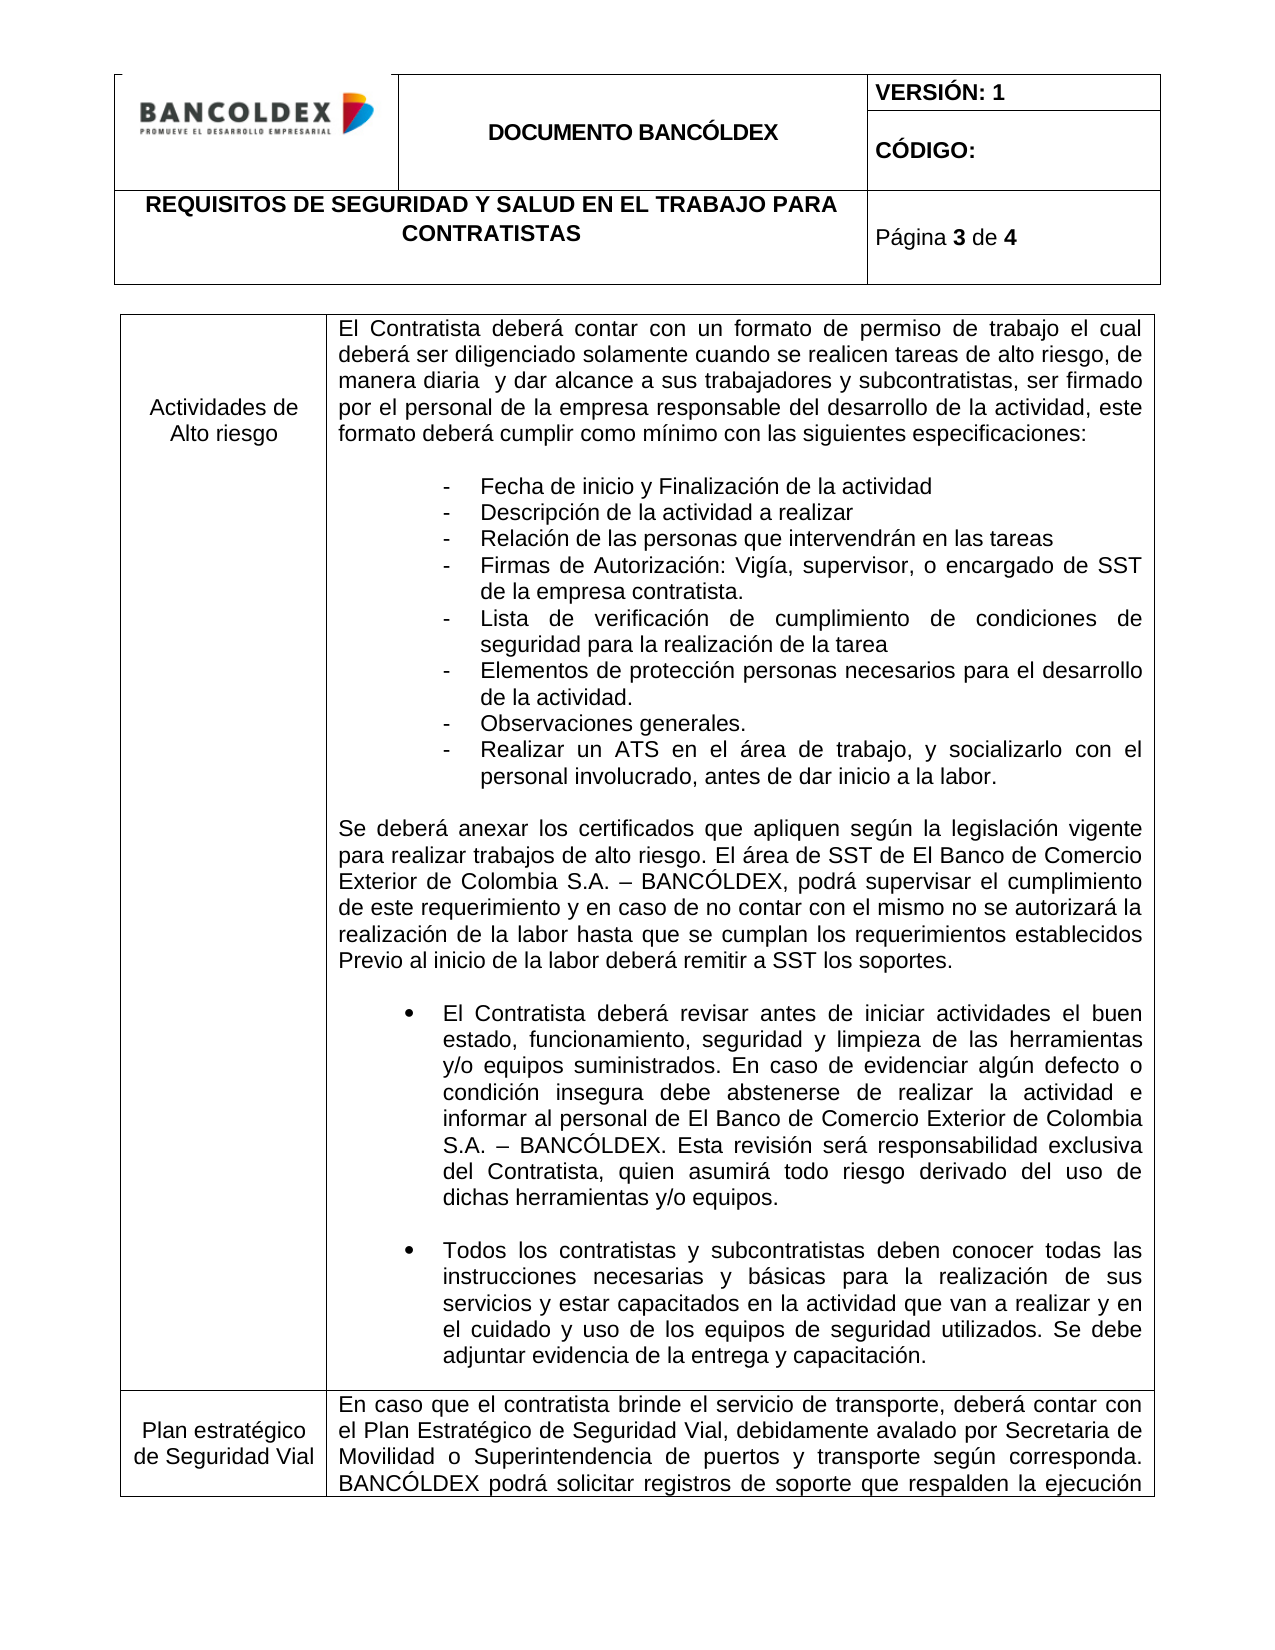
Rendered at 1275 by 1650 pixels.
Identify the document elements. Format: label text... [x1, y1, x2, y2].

table_cell Actividades de Alto riesgo [121, 315, 326, 1389]
picture [122, 74, 392, 153]
table_cell Plan estratégico de Seguridad Vial [121, 1391, 326, 1496]
